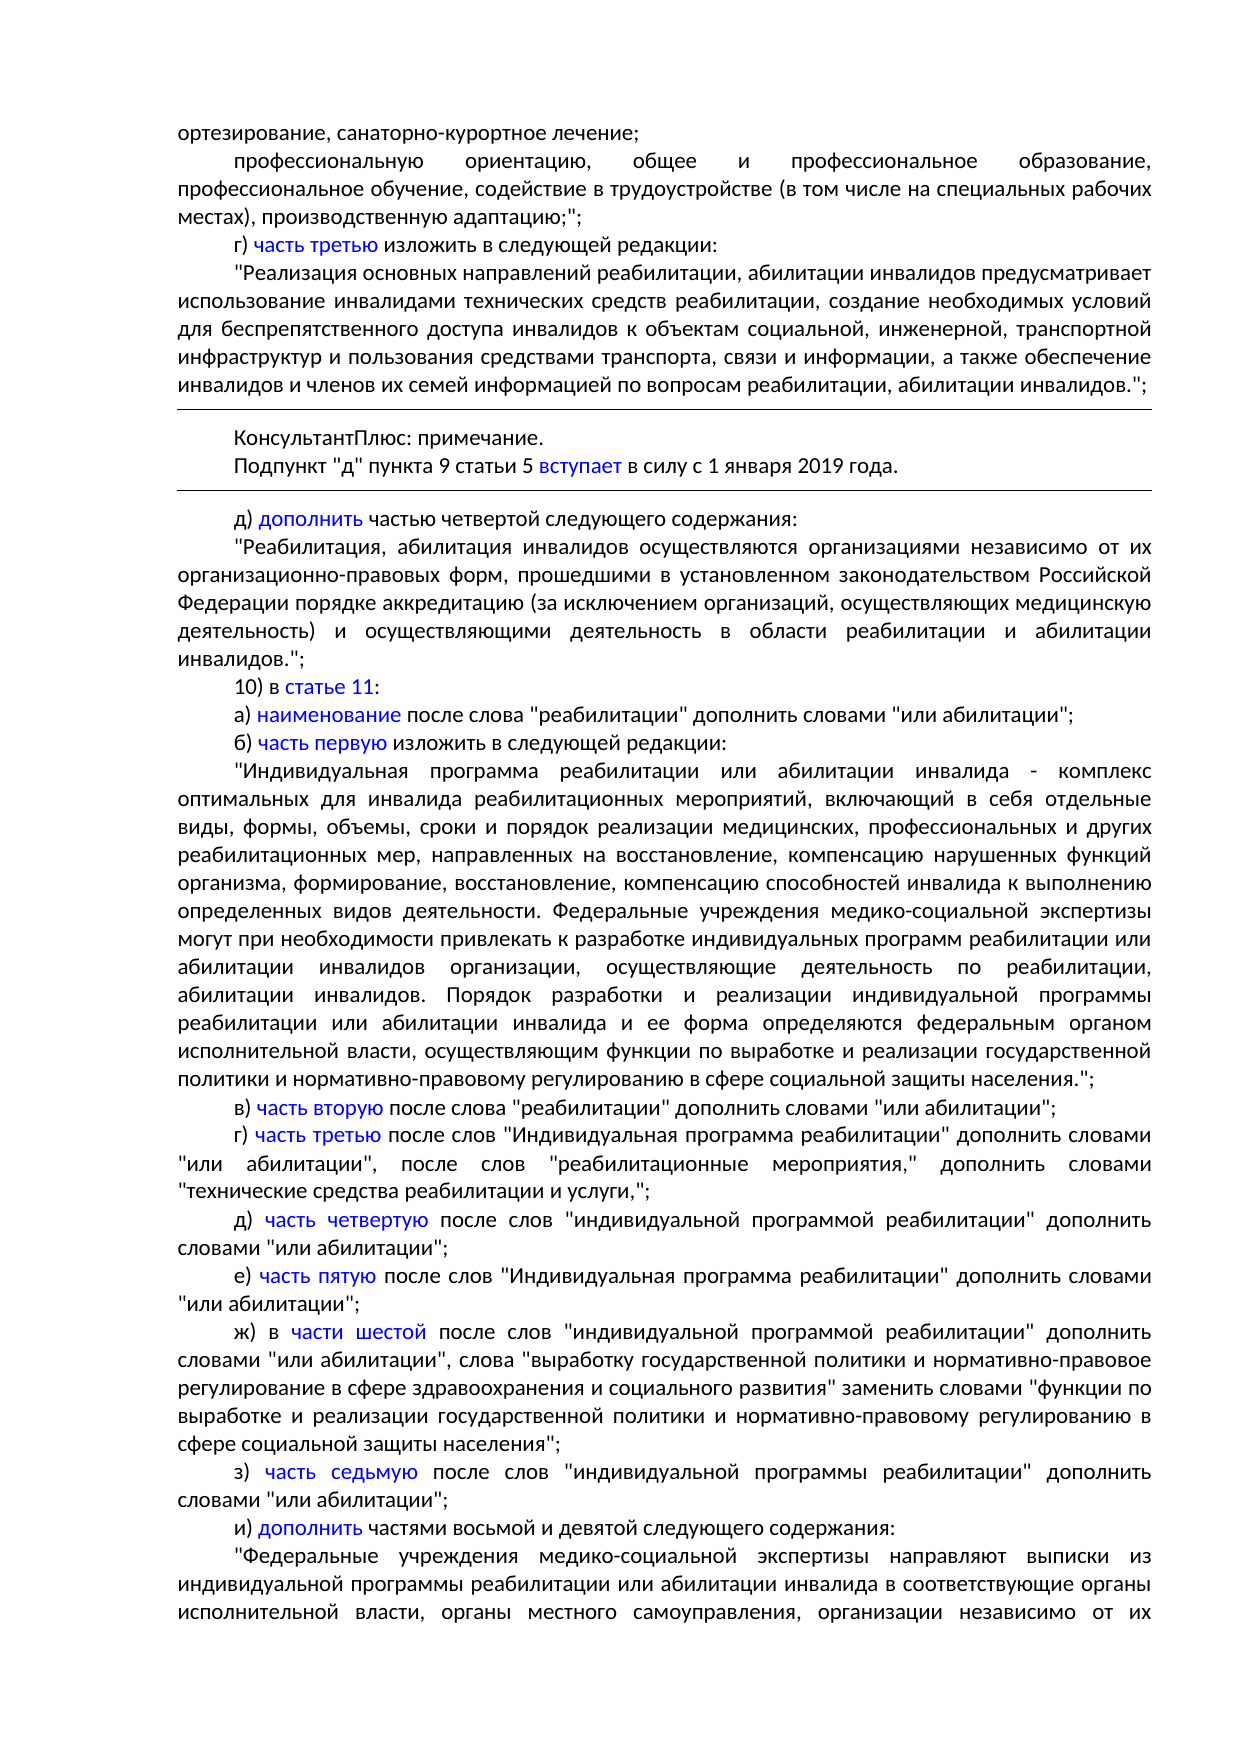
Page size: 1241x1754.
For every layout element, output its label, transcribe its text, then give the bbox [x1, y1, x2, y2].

text ж) в части шестой после слов "индивидуальной программой реабилитации" дополнить словами "или абилитации", слова "выработку государственной политики и нормативно-правовое регулирование в сфере здравоохранения и социального развития" заменить словами "функции по выработке и реализации государственной политики и нормативно-правовому регулированию в сфере социальной защиты населения"; [177, 1317, 1152, 1457]
text Подпункт "д" пункта 9 статьи 5 вступает в силу с 1 января 2019 года. [177, 451, 1152, 479]
text з) часть седьмую после слов "индивидуальной программы реабилитации" дополнить словами "или абилитации"; [177, 1457, 1152, 1513]
text д) дополнить частью четвертой следующего содержания: [177, 504, 1152, 532]
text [177, 1541, 1152, 1625]
text профессиональную ориентацию, общее и профессиональное образование, профессиональное обучение, содействие в трудоустройстве (в том числе на специальных рабочих местах), производственную адаптацию;"; [177, 146, 1152, 230]
text д) часть четвертую после слов "индивидуальной программой реабилитации" дополнить словами "или абилитации"; [177, 1205, 1152, 1261]
text б) часть первую изложить в следующей редакции: [177, 728, 1152, 756]
text и) дополнить частями восьмой и девятой следующего содержания: [177, 1513, 1152, 1541]
text в) часть вторую после слова "реабилитации" дополнить словами "или абилитации"; [177, 1093, 1152, 1121]
text г) часть третью изложить в следующей редакции: [177, 230, 1152, 258]
text 10) в статье 11: [177, 672, 1152, 700]
text а) наименование после слова "реабилитации" дополнить словами "или абилитации"; [177, 700, 1152, 728]
text "Индивидуальная программа реабилитации или абилитации инвалида - комплекс оптимальных для инвалида реабилитационных мероприятий, включающий в себя отдельные виды, формы, объемы, сроки и порядок реализации медицинских, профессиональных и других реабилитационных мер, направленных на восстановление, компенсацию нарушенных функций организма, формирование, восстановление, компенсацию способностей инвалида к выполнению определенных видов деятельности. Федеральные учреждения медико-социальной экспертизы могут при необходимости привлекать к разработке индивидуальных программ реабилитации или абилитации инвалидов организации, осуществляющие деятельность по реабилитации, абилитации инвалидов. Порядок разработки и реализации индивидуальной программы реабилитации или абилитации инвалида и ее форма определяются федеральным органом исполнительной власти, осуществляющим функции по выработке и реализации государственной политики и нормативно-правовому регулированию в сфере социальной защиты населения."; [177, 756, 1152, 1093]
text г) часть третью после слов "Индивидуальная программа реабилитации" дополнить словами "или абилитации", после слов "реабилитационные мероприятия," дополнить словами "технические средства реабилитации и услуги,"; [177, 1121, 1152, 1205]
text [177, 118, 1152, 146]
text е) часть пятую после слов "Индивидуальная программа реабилитации" дополнить словами "или абилитации"; [177, 1261, 1152, 1317]
text КонсультантПлюс: примечание. [177, 423, 1152, 451]
text "Реализация основных направлений реабилитации, абилитации инвалидов предусматривает использование инвалидами технических средств реабилитации, создание необходимых условий для беспрепятственного доступа инвалидов к объектам социальной, инженерной, транспортной инфраструктур и пользования средствами транспорта, связи и информации, а также обеспечение инвалидов и членов их семей информацией по вопросам реабилитации, абилитации инвалидов."; [177, 258, 1152, 398]
text "Реабилитация, абилитация инвалидов осуществляются организациями независимо от их организационно-правовых форм, прошедшими в установленном законодательством Российской Федерации порядке аккредитацию (за исключением организаций, осуществляющих медицинскую деятельность) и осуществляющими деятельность в области реабилитации и абилитации инвалидов."; [177, 532, 1152, 672]
